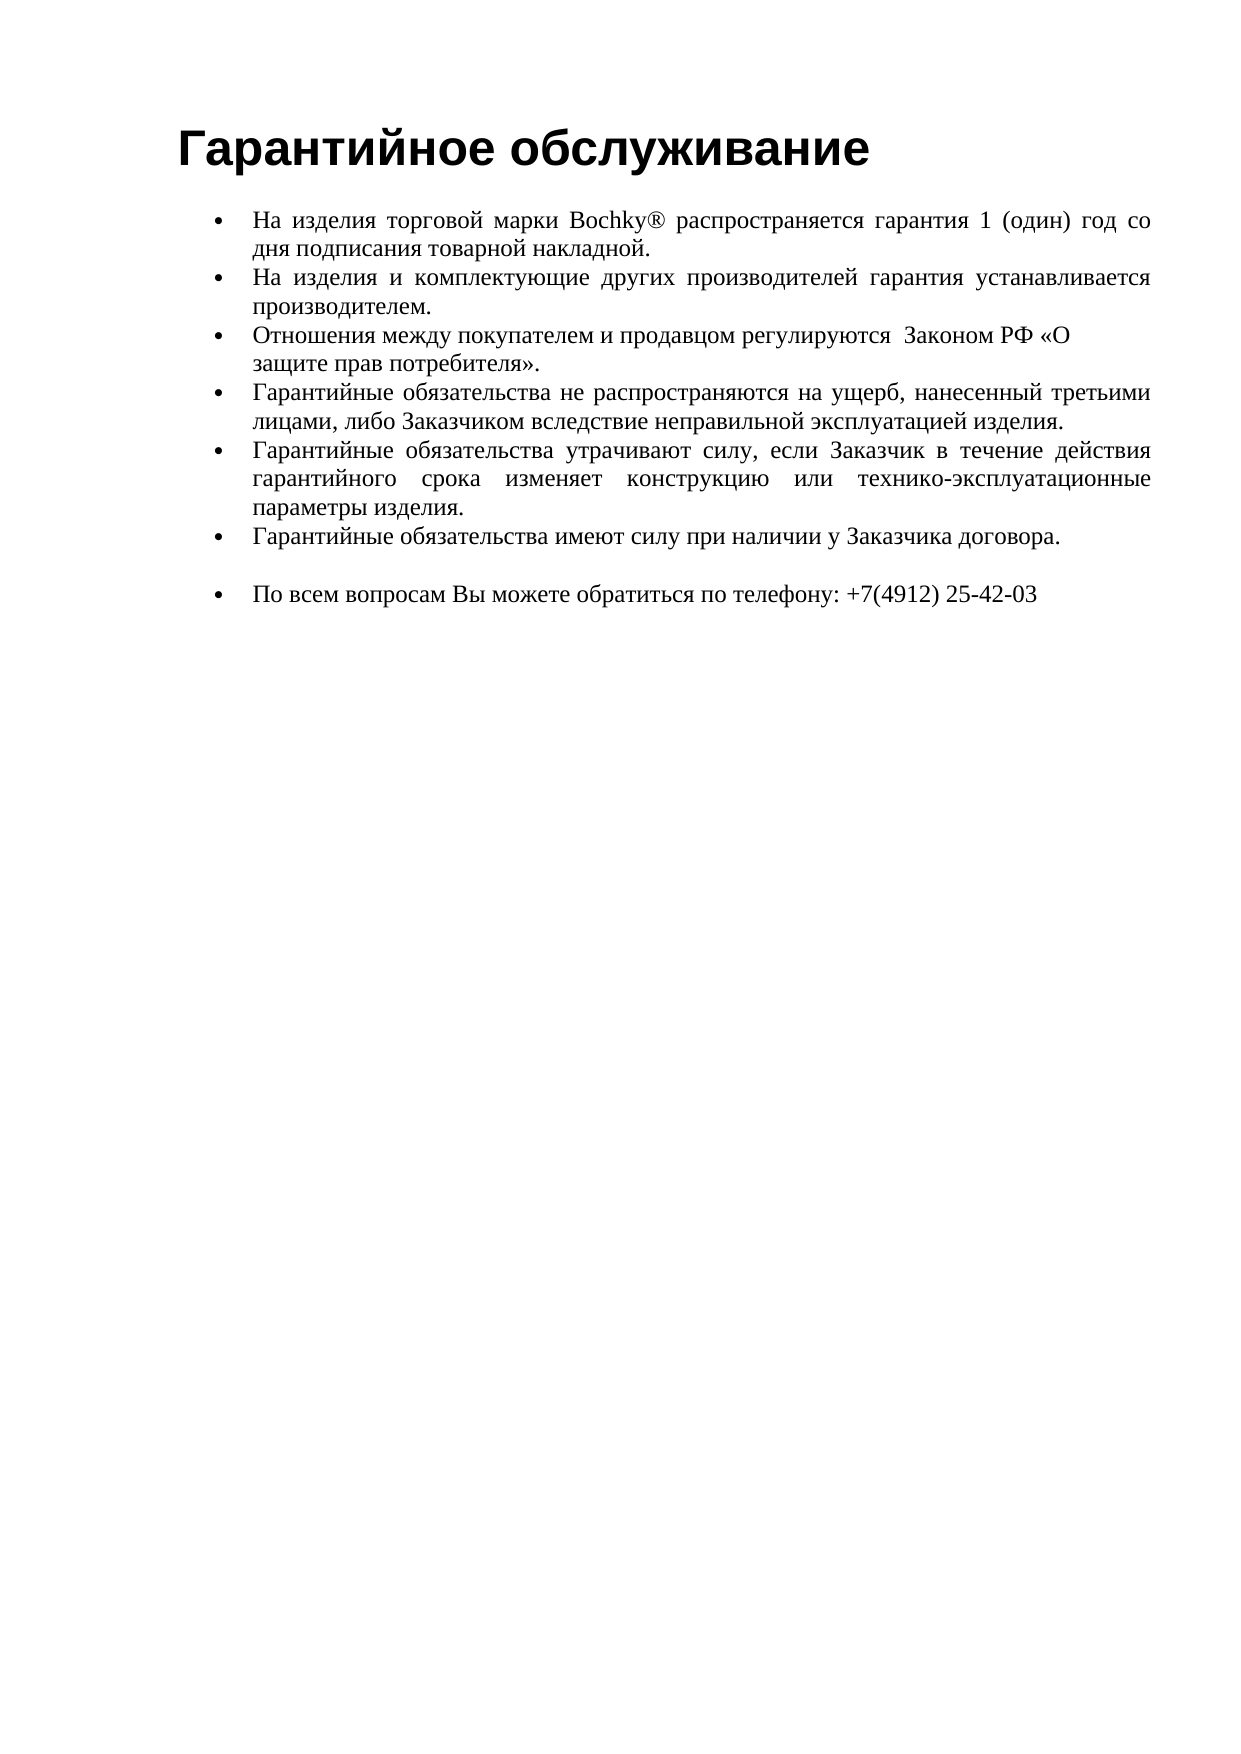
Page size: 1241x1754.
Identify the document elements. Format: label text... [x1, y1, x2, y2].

list Гарантийные обязательства имеют силу при наличии у Заказчика договора. [215, 521, 1152, 550]
text Гарантийное обслуживание [177, 118, 1152, 176]
list Гарантийные обязательства утрачивают силу, если Заказчик в течение действия гарантийного срока изменяет конструкцию или технико-эксплуатационные параметры изделия. [215, 435, 1152, 521]
list Гарантийные обязательства не распространяются на ущерб, нанесенный третьими лицами, либо Заказчиком вследствие неправильной эксплуатацией изделия. [215, 377, 1152, 435]
list Отношения между покупателем и продавцом регулируются Законом РФ «О защите прав потребителя». [215, 320, 1152, 377]
list По всем вопросам Вы можете обратиться по телефону: +7(4912) 25-42-03 [215, 579, 1152, 608]
list На изделия и комплектующие других производителей гарантия устанавливается производителем. [215, 262, 1152, 320]
list На изделия торговой марки Bochky® распространяется гарантия 1 (один) год со дня подписания товарной накладной. [215, 205, 1152, 262]
